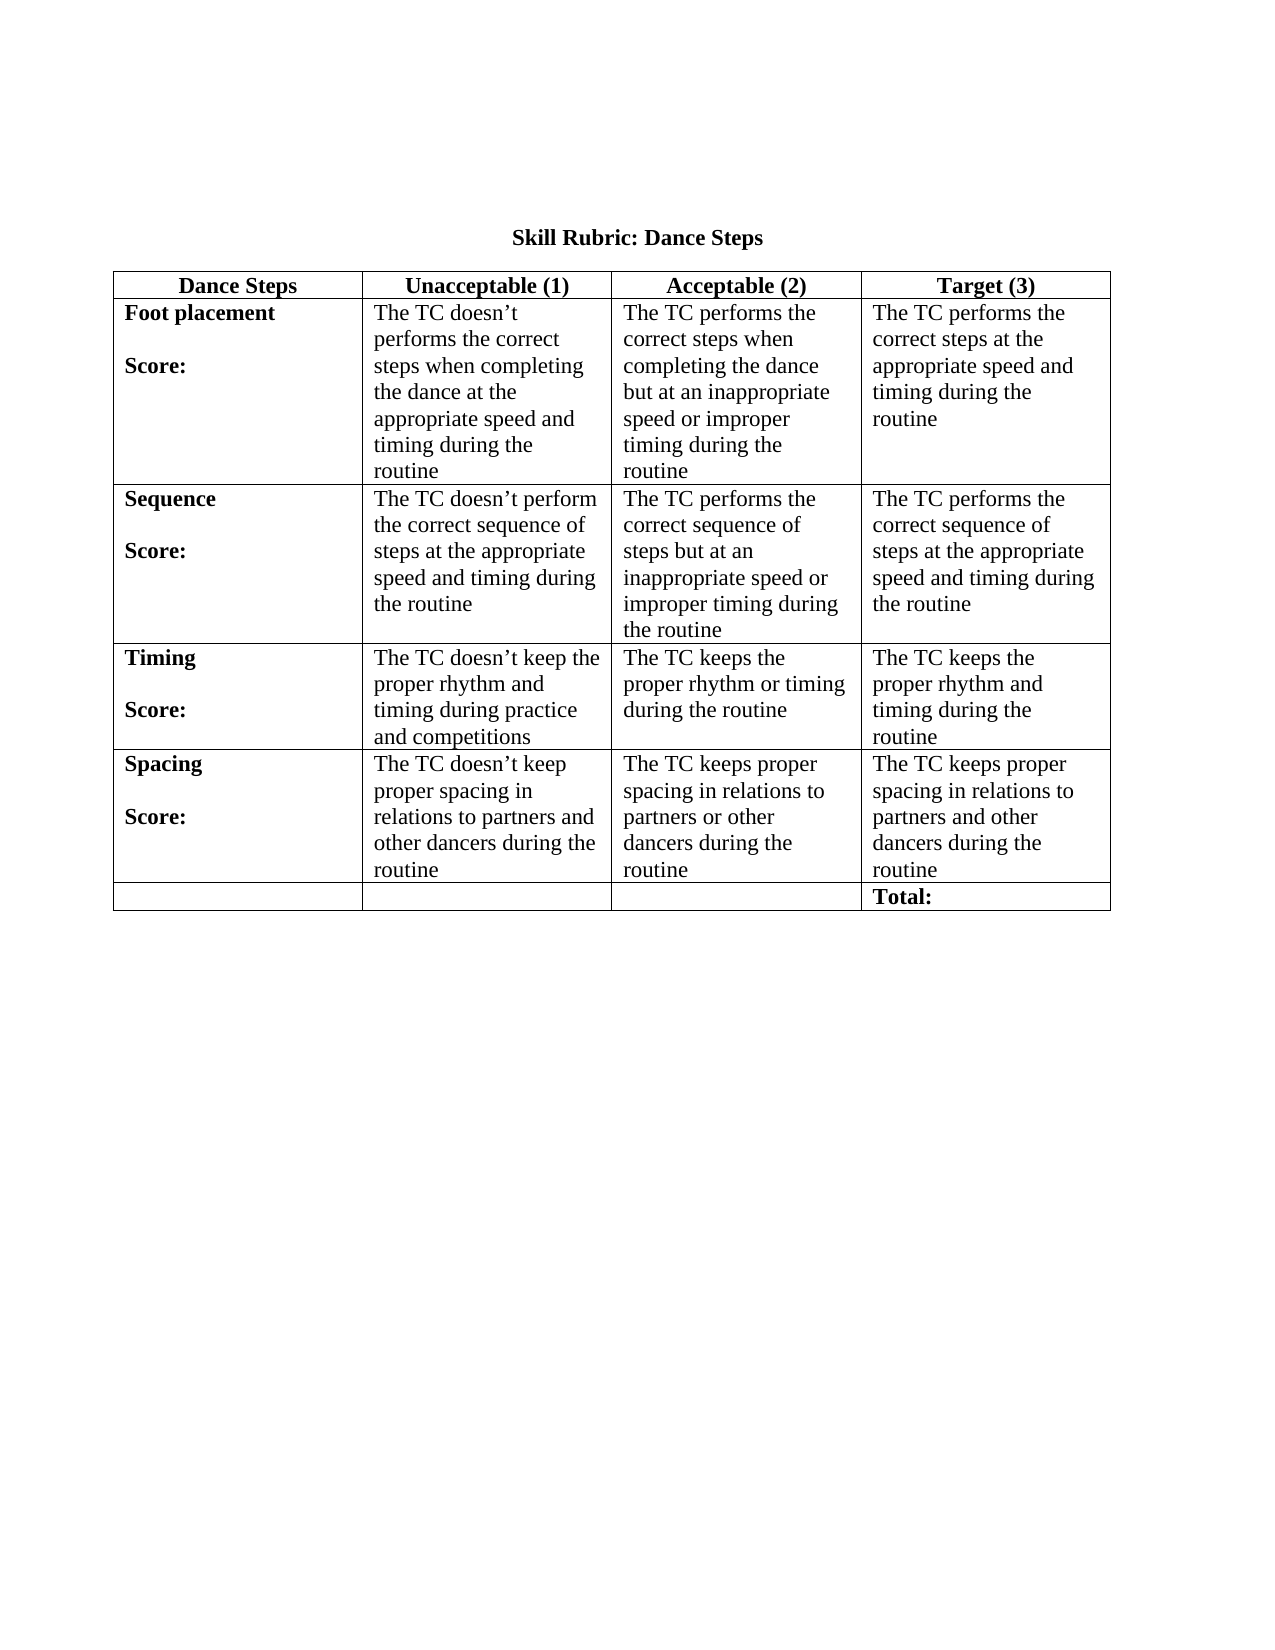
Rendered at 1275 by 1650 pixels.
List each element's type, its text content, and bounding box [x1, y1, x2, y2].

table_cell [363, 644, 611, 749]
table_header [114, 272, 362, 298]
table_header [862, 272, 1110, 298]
text Skill Rubric: Dance Steps [112, 197, 1162, 250]
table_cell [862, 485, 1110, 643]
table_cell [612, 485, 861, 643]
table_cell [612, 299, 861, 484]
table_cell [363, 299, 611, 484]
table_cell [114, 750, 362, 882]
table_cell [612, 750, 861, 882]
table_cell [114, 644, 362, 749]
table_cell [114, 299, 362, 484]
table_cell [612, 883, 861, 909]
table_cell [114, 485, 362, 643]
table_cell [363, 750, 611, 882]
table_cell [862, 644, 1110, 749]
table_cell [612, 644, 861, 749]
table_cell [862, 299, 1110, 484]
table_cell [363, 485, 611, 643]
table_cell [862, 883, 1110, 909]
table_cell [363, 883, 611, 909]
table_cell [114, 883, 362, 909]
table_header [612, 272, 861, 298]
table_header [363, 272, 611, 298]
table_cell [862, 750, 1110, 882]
